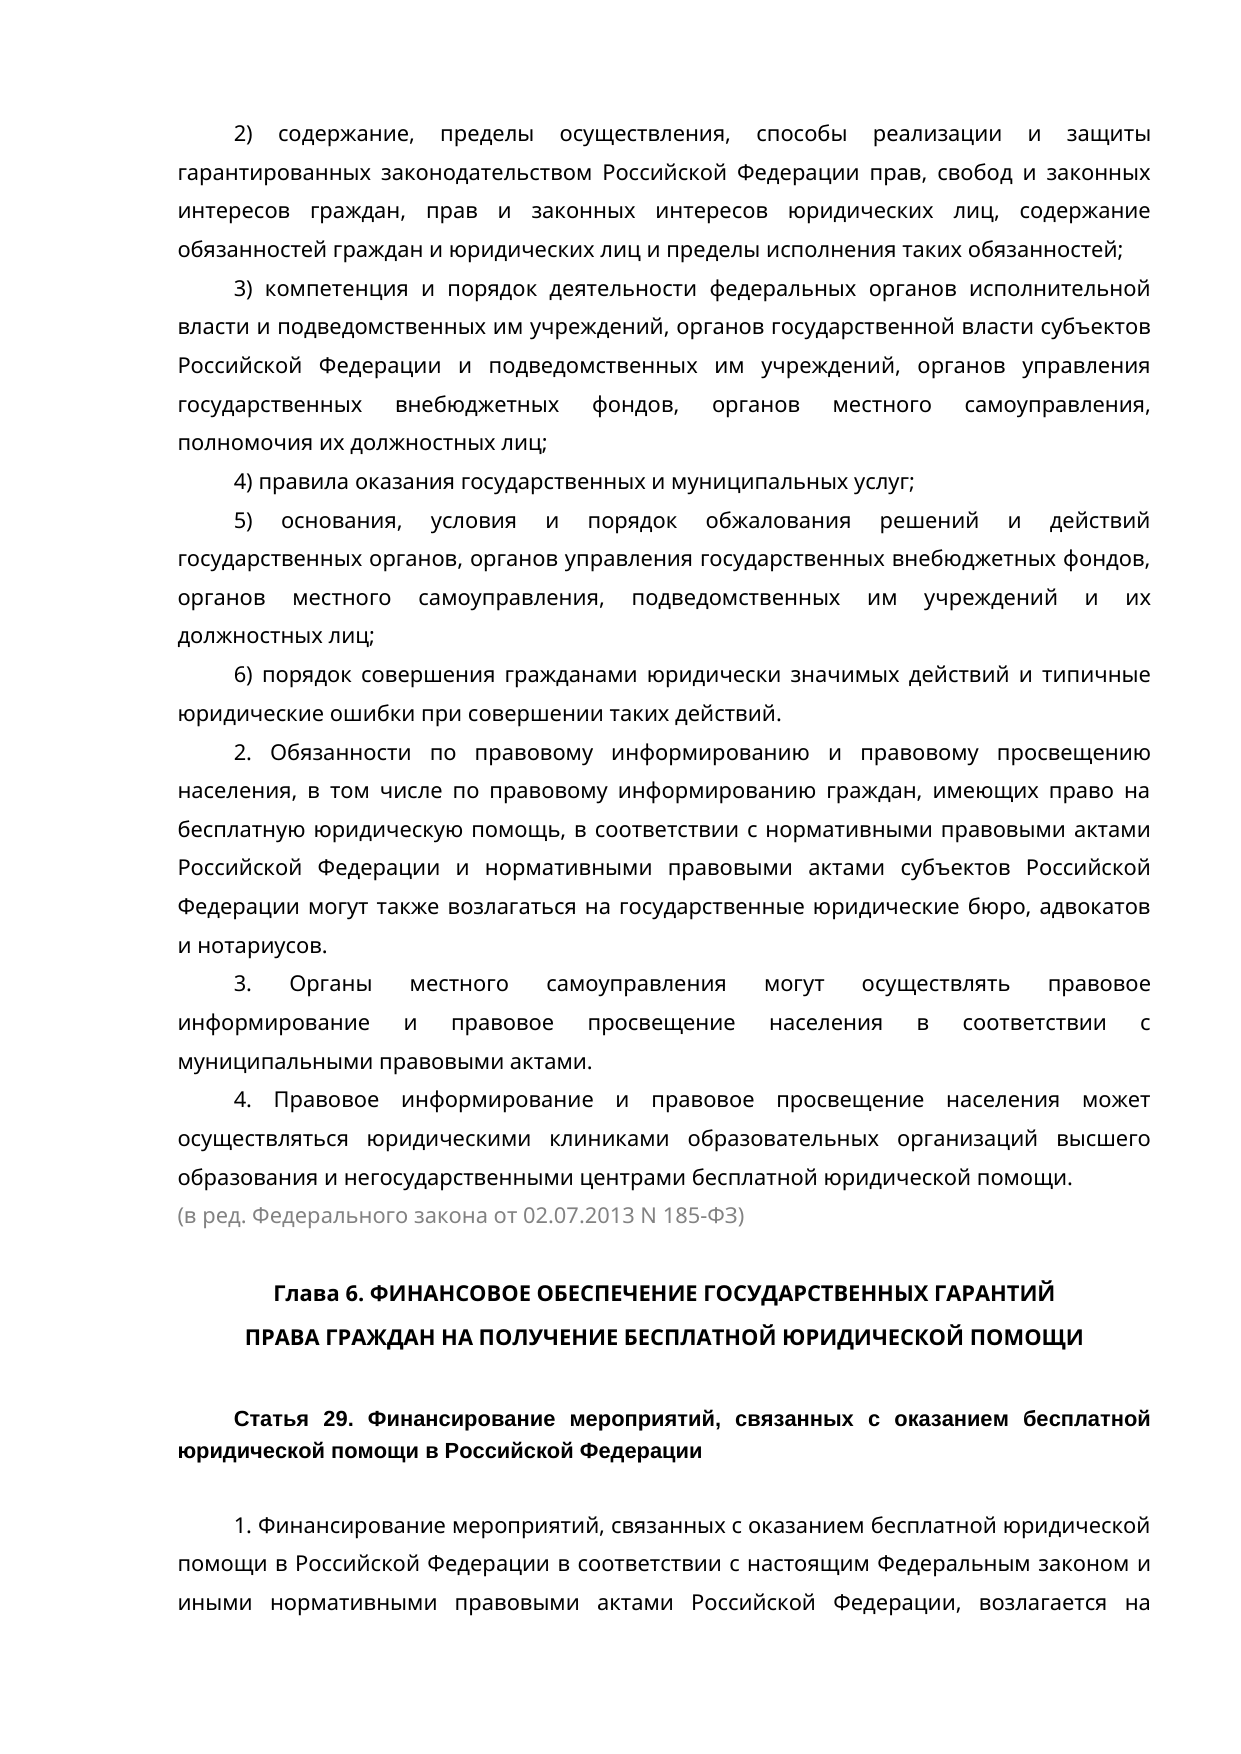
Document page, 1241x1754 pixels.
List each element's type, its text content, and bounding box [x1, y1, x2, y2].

text 3. Органы местного самоуправления могут осуществлять правовое информирование и правовое просвещение населения в соответствии с муниципальными правовыми актами. [177, 968, 1152, 1075]
text Глава 6. ФИНАНСОВОЕ ОБЕСПЕЧЕНИЕ ГОСУДАРСТВЕННЫХ ГАРАНТИЙ [177, 1277, 1152, 1307]
text (в ред. Федерального закона от 02.07.2013 N 185-ФЗ) [177, 1200, 1152, 1230]
text 4. Правовое информирование и правовое просвещение населения может осуществляться юридическими клиниками образовательных организаций высшего образования и негосударственными центрами бесплатной юридической помощи. [177, 1084, 1152, 1191]
text Статья 29. Финансирование мероприятий, связанных с оказанием бесплатной юридической помощи в Российской Федерации [177, 1406, 1152, 1463]
text 5) основания, условия и порядок обжалования решений и действий государственных органов, органов управления государственных внебюджетных фондов, органов местного самоуправления, подведомственных им учреждений и их должностных лиц; [177, 504, 1152, 650]
text 2. Обязанности по правовому информированию и правовому просвещению населения, в том числе по правовому информированию граждан, имеющих право на бесплатную юридическую помощь, в соответствии с нормативными правовыми актами Российской Федерации и нормативными правовыми актами субъектов Российской Федерации могут также возлагаться на государственные юридические бюро, адвокатов и нотариусов. [177, 736, 1152, 959]
text ПРАВА ГРАЖДАН НА ПОЛУЧЕНИЕ БЕСПЛАТНОЙ ЮРИДИЧЕСКОЙ ПОМОЩИ [177, 1322, 1152, 1352]
text 6) порядок совершения гражданами юридически значимых действий и типичные юридические ошибки при совершении таких действий. [177, 659, 1152, 728]
text 3) компетенция и порядок деятельности федеральных органов исполнительной власти и подведомственных им учреждений, органов государственной власти субъектов Российской Федерации и подведомственных им учреждений, органов управления государственных внебюджетных фондов, органов местного самоуправления, полномочия их должностных лиц; [177, 273, 1152, 457]
text 2) содержание, пределы осуществления, способы реализации и защиты гарантированных законодательством Российской Федерации прав, свобод и законных интересов граждан, прав и законных интересов юридических лиц, содержание обязанностей граждан и юридических лиц и пределы исполнения таких обязанностей; [177, 118, 1152, 264]
text 4) правила оказания государственных и муниципальных услуг; [177, 466, 1152, 496]
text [177, 1509, 1152, 1617]
